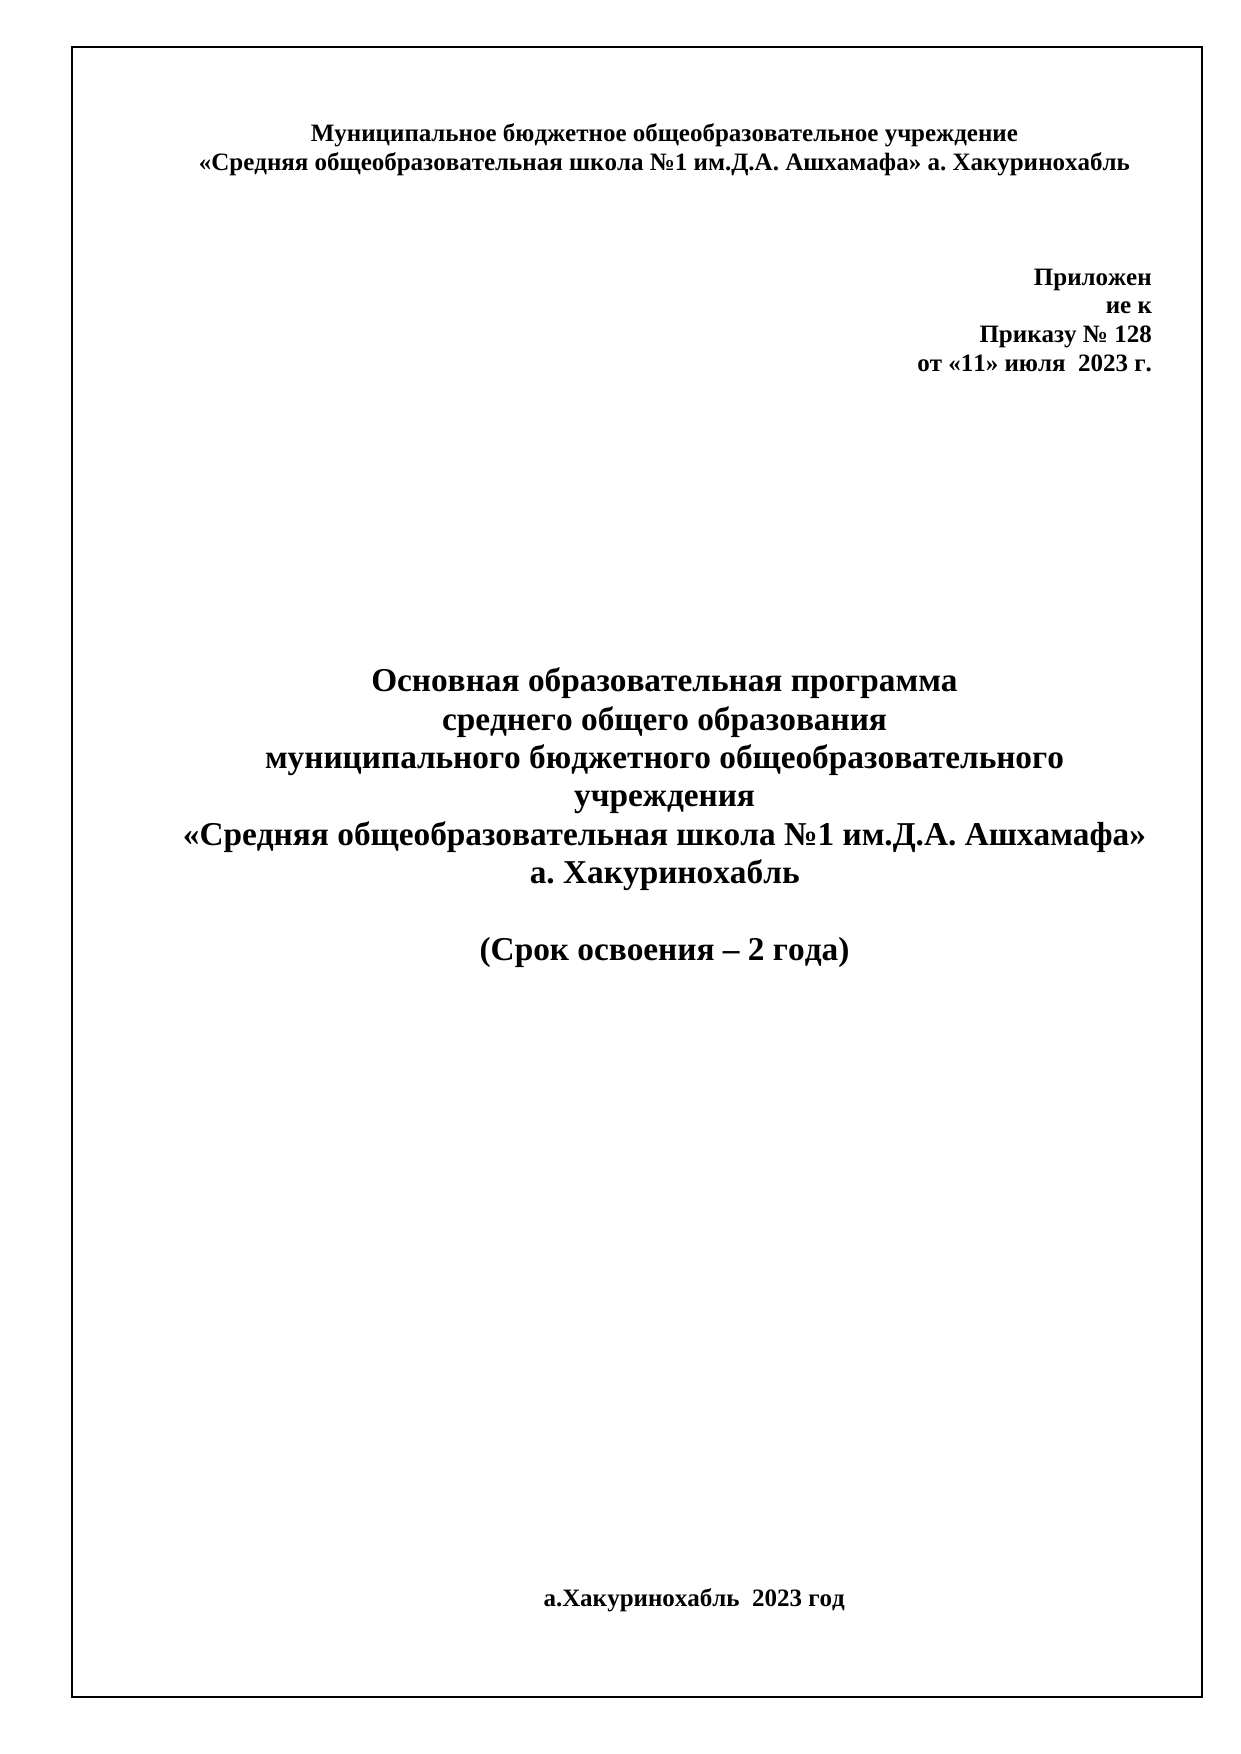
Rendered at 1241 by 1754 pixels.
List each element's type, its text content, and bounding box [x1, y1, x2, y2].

text «Средняя общеобразовательная школа №1 им.Д.А. Ашхамафа» а. Хакуринохабль [177, 147, 1152, 176]
text Приложение к [177, 262, 1152, 319]
text а. Хакуринохабль [177, 852, 1152, 891]
text Муниципальное бюджетное общеобразовательное учреждение [177, 118, 1152, 147]
text а.Хакуринохабль 2023 год [177, 1583, 1152, 1612]
text от «11» июля 2023 г. [177, 348, 1152, 377]
text муниципального бюджетного общеобразовательного учреждения [177, 737, 1152, 814]
text Приказу № 128 [177, 319, 1152, 348]
text Основная образовательная программа [177, 661, 1152, 699]
text (Срок освоения – 2 года) [177, 929, 1152, 967]
text «Средняя общеобразовательная школа №1 им.Д.А. Ашхамафа» [177, 814, 1152, 852]
text среднего общего образования [177, 699, 1152, 737]
